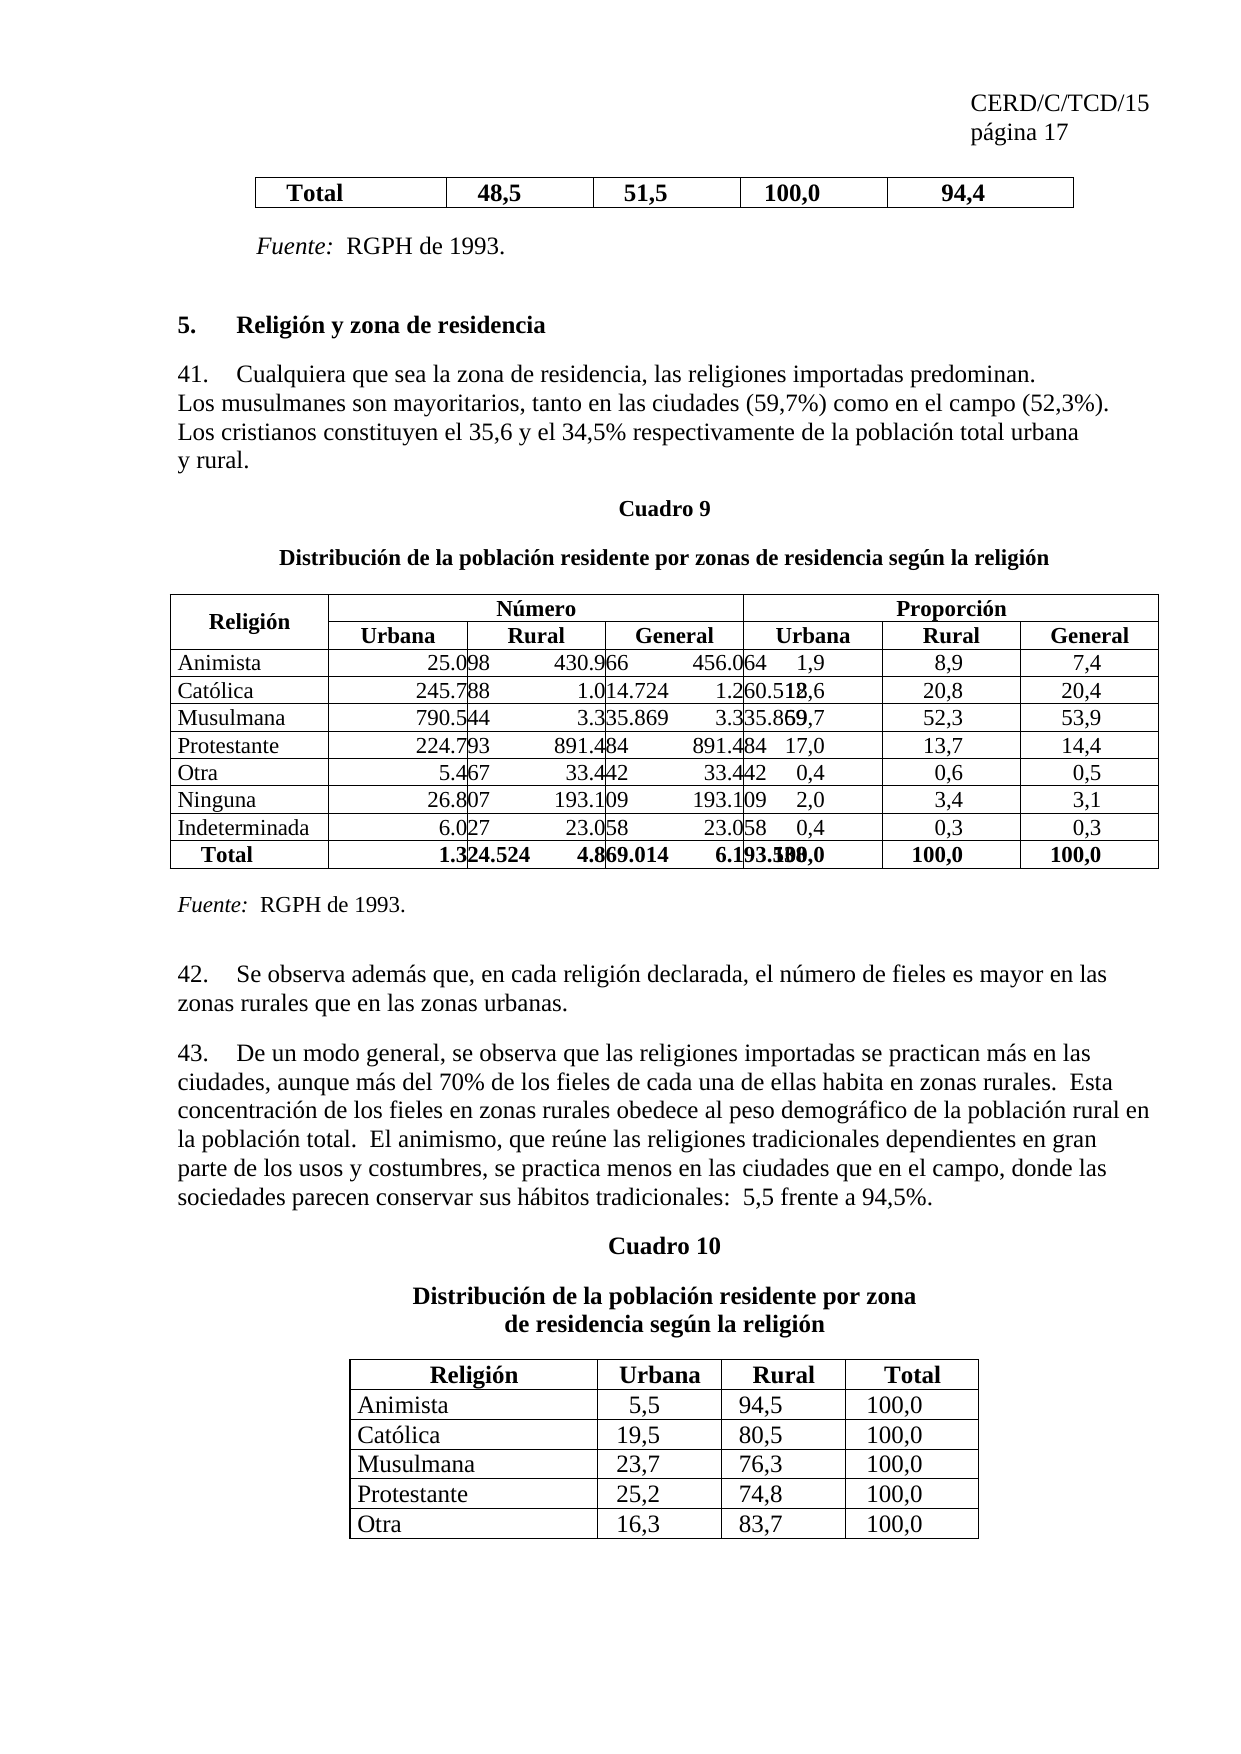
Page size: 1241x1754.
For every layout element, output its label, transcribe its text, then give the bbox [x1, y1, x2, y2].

table_cell Animista [171, 650, 328, 676]
table_cell Católica [351, 1420, 597, 1448]
text Cuadro 9 [177, 495, 1152, 521]
table_cell 23.058 [606, 814, 743, 840]
table_cell 94,4 [888, 178, 1073, 207]
table_cell 224.793 [329, 732, 467, 758]
table_cell 100,0 [846, 1479, 978, 1508]
text Distribución de la población residente por zona de residencia según la religión [177, 1281, 1152, 1338]
table_cell 17,0 [744, 732, 882, 758]
table_cell Animista [351, 1390, 597, 1419]
table_cell 8,9 [883, 650, 1020, 676]
table_cell 1.014.724 [468, 677, 605, 703]
table_cell Rural [468, 622, 605, 648]
table_cell 7,4 [1021, 650, 1158, 676]
text 42. Se observa además que, en cada religión declarada, el número de fieles es mayor en las zonas rurales que en las zonas urbanas. [177, 959, 1152, 1017]
table_cell 16,3 [598, 1509, 721, 1538]
table_cell Protestante [171, 732, 328, 758]
table_cell 193.109 [468, 786, 605, 813]
table_cell 13,7 [883, 732, 1020, 758]
table_cell 25,2 [598, 1479, 721, 1508]
text 5. Religión y zona de residencia [177, 310, 1152, 338]
table_cell 245.788 [329, 677, 467, 703]
table_cell Musulmana [171, 704, 328, 731]
table_cell Urbana [329, 622, 467, 648]
table_cell 19,5 [598, 1420, 721, 1448]
table_cell 100,0 [1021, 841, 1158, 868]
table_cell Indeterminada [171, 814, 328, 840]
table_header Religión [171, 595, 328, 648]
table_cell 2,0 [744, 786, 882, 813]
table_cell 4.869.014 [468, 841, 605, 868]
table_cell 100,0 [744, 841, 882, 868]
table_cell 33.442 [606, 759, 743, 785]
table_header Total [846, 1360, 978, 1389]
table_cell 790.544 [329, 704, 467, 731]
table_cell 100,0 [883, 841, 1020, 868]
table_cell 18,6 [744, 677, 882, 703]
table_cell 48,5 [447, 178, 593, 207]
table_cell 20,4 [1021, 677, 1158, 703]
table_cell 26.807 [329, 786, 467, 813]
table_cell 100,0 [846, 1420, 978, 1448]
table_cell 0,3 [1021, 814, 1158, 840]
text Fuente: RGPH de 1993. [177, 892, 1152, 918]
table_cell 3.335.869 [468, 704, 605, 731]
table_cell 74,8 [722, 1479, 845, 1508]
text 41. Cualquiera que sea la zona de residencia, las religiones importadas predominan. Los musulmanes son mayoritarios, tanto en las ciudades (59,7%) como en el campo (52,3%). Los cristianos constituyen el 35,6 y el 34,5% respectivamente de la población total urbana y rural. [177, 359, 1152, 474]
table_cell 430.966 [468, 650, 605, 676]
table_cell 20,8 [883, 677, 1020, 703]
table_cell 0,4 [744, 759, 882, 785]
text Cuadro 10 [177, 1231, 1152, 1260]
text 43. De un modo general, se observa que las religiones importadas se practican más en las ciudades, aunque más del 70% de los fieles de cada una de ellas habita en zonas rurales. Esta concentración de los fieles en zonas rurales obedece al peso demográfico de la población rural en la población total. El animismo, que reúne las religiones tradicionales dependientes en gran parte de los usos y costumbres, se practica menos en las ciudades que en el campo, donde las sociedades parecen conservar sus hábitos tradicionales: 5,5 frente a 94,5%. [177, 1038, 1152, 1210]
table_cell 59,7 [744, 704, 882, 731]
table_cell 53,9 [1021, 704, 1158, 731]
table_cell 100,0 [846, 1450, 978, 1478]
table_cell 33.442 [468, 759, 605, 785]
table_cell 51,5 [594, 178, 740, 207]
table_cell 100,0 [846, 1390, 978, 1419]
table_cell 94,5 [722, 1390, 845, 1419]
table_header Religión [351, 1360, 597, 1389]
table_header Número [329, 595, 743, 621]
text Fuente: RGPH de 1993. [256, 231, 1152, 260]
table_cell 3,1 [1021, 786, 1158, 813]
table_cell General [606, 622, 743, 648]
table_header Urbana [598, 1360, 721, 1389]
table_cell 14,4 [1021, 732, 1158, 758]
table_cell Protestante [351, 1479, 597, 1508]
table_cell 23,7 [598, 1450, 721, 1478]
table_cell Rural [883, 622, 1020, 648]
table_cell 0,3 [883, 814, 1020, 840]
table_cell 456.064 [606, 650, 743, 676]
table_cell 5.467 [329, 759, 467, 785]
table_cell Total [171, 841, 328, 868]
table_cell 6.027 [329, 814, 467, 840]
table_header Rural [722, 1360, 845, 1389]
table_cell Urbana [744, 622, 882, 648]
table_cell 52,3 [883, 704, 1020, 731]
table_cell 1.260.512 [606, 677, 743, 703]
table_cell 1,9 [744, 650, 882, 676]
table_cell Otra [171, 759, 328, 785]
table_cell 0,4 [744, 814, 882, 840]
table_cell 0,6 [883, 759, 1020, 785]
table_cell 100,0 [846, 1509, 978, 1538]
table_cell 6.193.538 [606, 841, 743, 868]
table_cell 23.058 [468, 814, 605, 840]
table_cell Otra [351, 1509, 597, 1538]
table_cell 80,5 [722, 1420, 845, 1448]
table_cell 891.484 [468, 732, 605, 758]
text Distribución de la población residente por zonas de residencia según la religión [177, 544, 1152, 571]
table_cell 1.324.524 [329, 841, 467, 868]
table_cell Ninguna [171, 786, 328, 813]
table_cell 193.109 [606, 786, 743, 813]
table_cell 76,3 [722, 1450, 845, 1478]
table_cell Total [256, 178, 446, 207]
table_cell 3.335.869 [606, 704, 743, 731]
table_cell 5,5 [598, 1390, 721, 1419]
table_cell 891.484 [606, 732, 743, 758]
table_cell 83,7 [722, 1509, 845, 1538]
table_cell General [1021, 622, 1158, 648]
table_cell 3,4 [883, 786, 1020, 813]
table_cell 0,5 [1021, 759, 1158, 785]
table_cell 100,0 [741, 178, 887, 207]
table_header Proporción [744, 595, 1158, 621]
table_cell 25.098 [329, 650, 467, 676]
table_cell Católica [171, 677, 328, 703]
table_cell Musulmana [351, 1450, 597, 1478]
